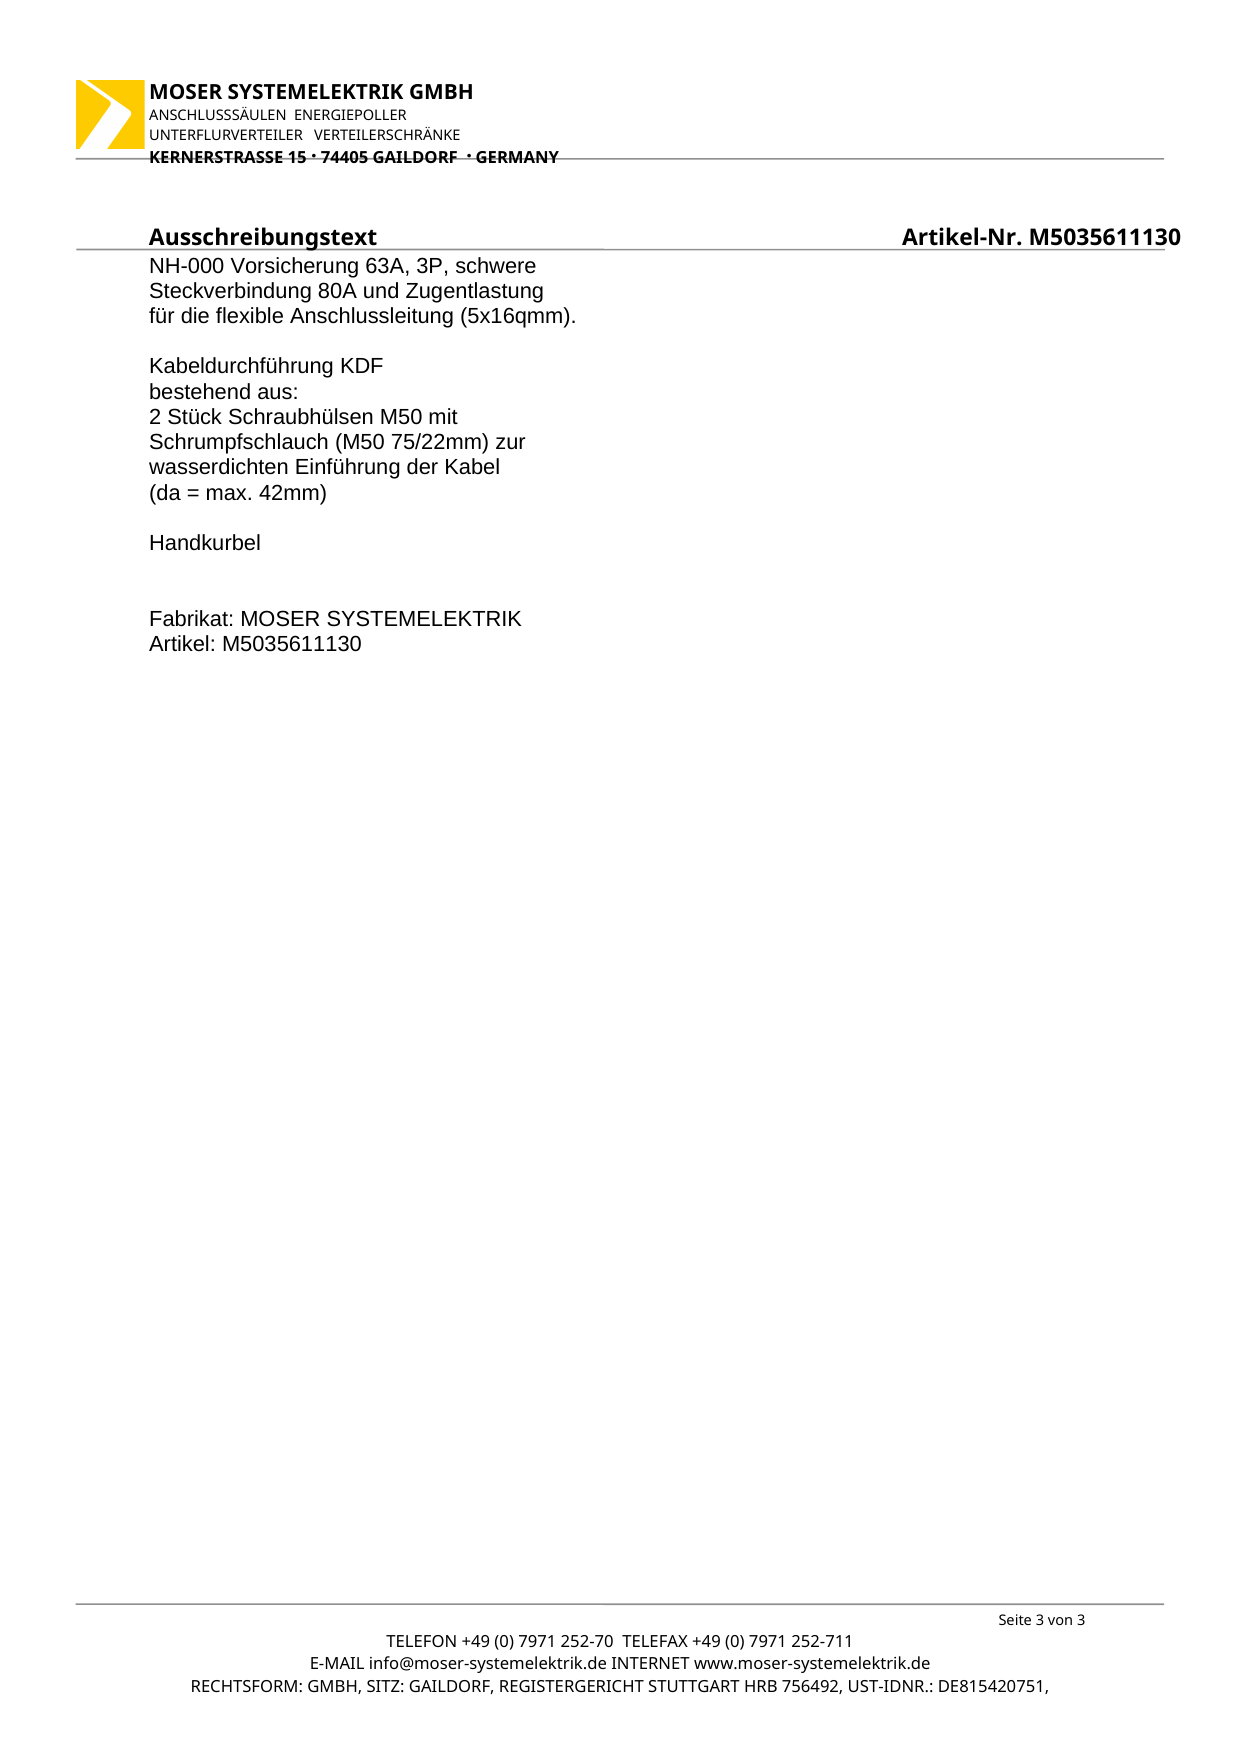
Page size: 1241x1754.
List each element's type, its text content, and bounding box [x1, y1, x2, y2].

text Handkurbel [149, 530, 1165, 555]
text Fabrikat: MOSER SYSTEMELEKTRIK Artikel: M5035611130 [149, 580, 1165, 681]
picture [76, 80, 145, 149]
text (da = max. 42mm) [149, 479, 1165, 504]
text Steckverbindung 80A und Zugentlastung für die flexible Anschlussleitung (5x16qmm). [149, 278, 1165, 328]
text Schrumpfschlauch (M50 75/22mm) zur [149, 429, 1165, 454]
text 2 Stück Schraubhülsen M50 mit [149, 404, 1165, 429]
text Kabeldurchführung KDF bestehend aus: [149, 328, 1165, 404]
text wasserdichten Einführung der Kabel [149, 454, 1165, 479]
text NH-000 Vorsicherung 63A, 3P, schwere [149, 252, 1165, 278]
